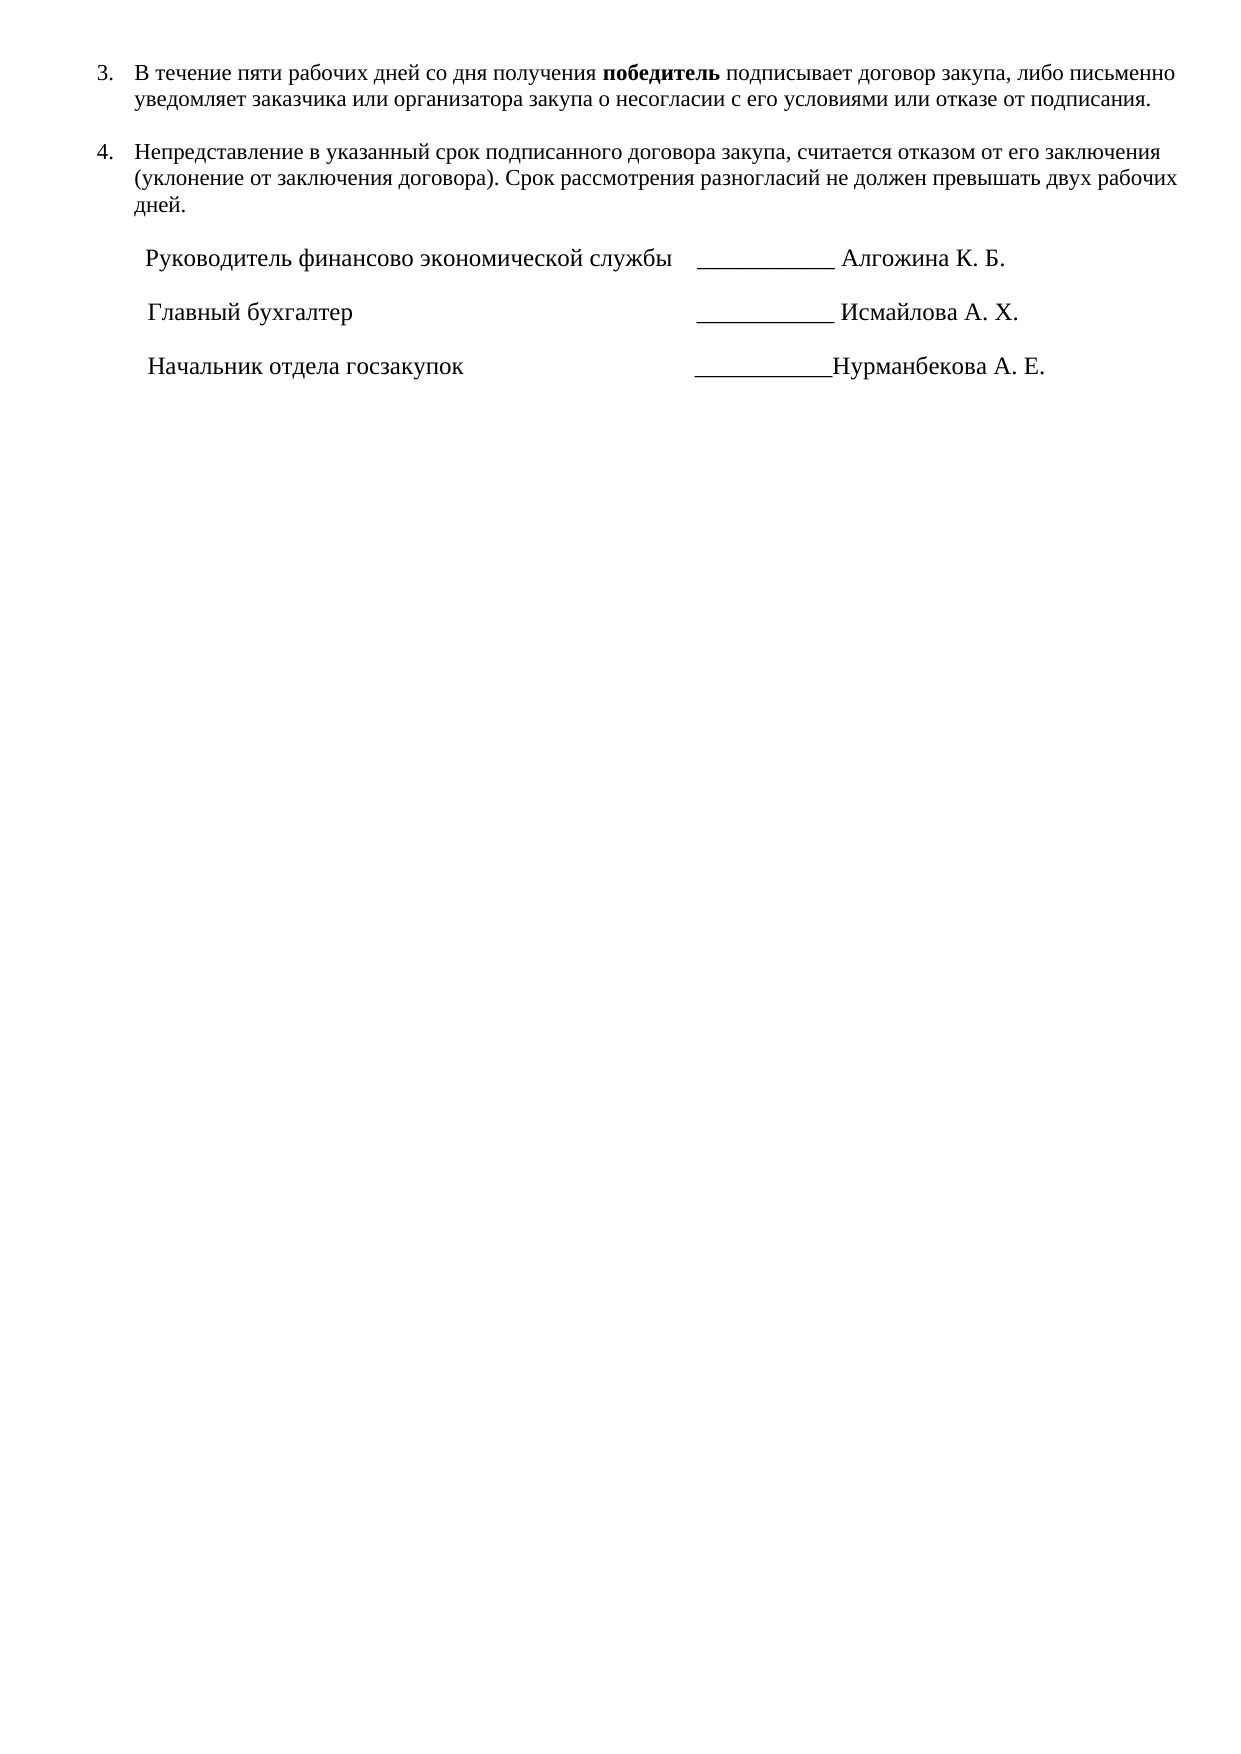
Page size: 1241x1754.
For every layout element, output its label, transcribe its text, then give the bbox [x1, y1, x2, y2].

text Главный бухгалтер ___________ Исмайлова А. Х. [103, 297, 1181, 326]
list Непредставление в указанный срок подписанного договора закупа, считается отказом от его заключения (уклонение от заключения договора). Срок рассмотрения разногласий не должен превышать двух рабочих дней. [97, 138, 1181, 217]
list В течение пяти рабочих дней со дня получения победитель подписывает договор закупа, либо письменно уведомляет заказчика или организатора закупа о несогласии с его условиями или отказе от подписания. [97, 59, 1181, 112]
text Начальник отдела госзакупок ___________Нурманбекова А. Е. [103, 351, 1181, 380]
text Руководитель финансово экономической службы ___________ Алгожина К. Б. [59, 243, 1181, 272]
